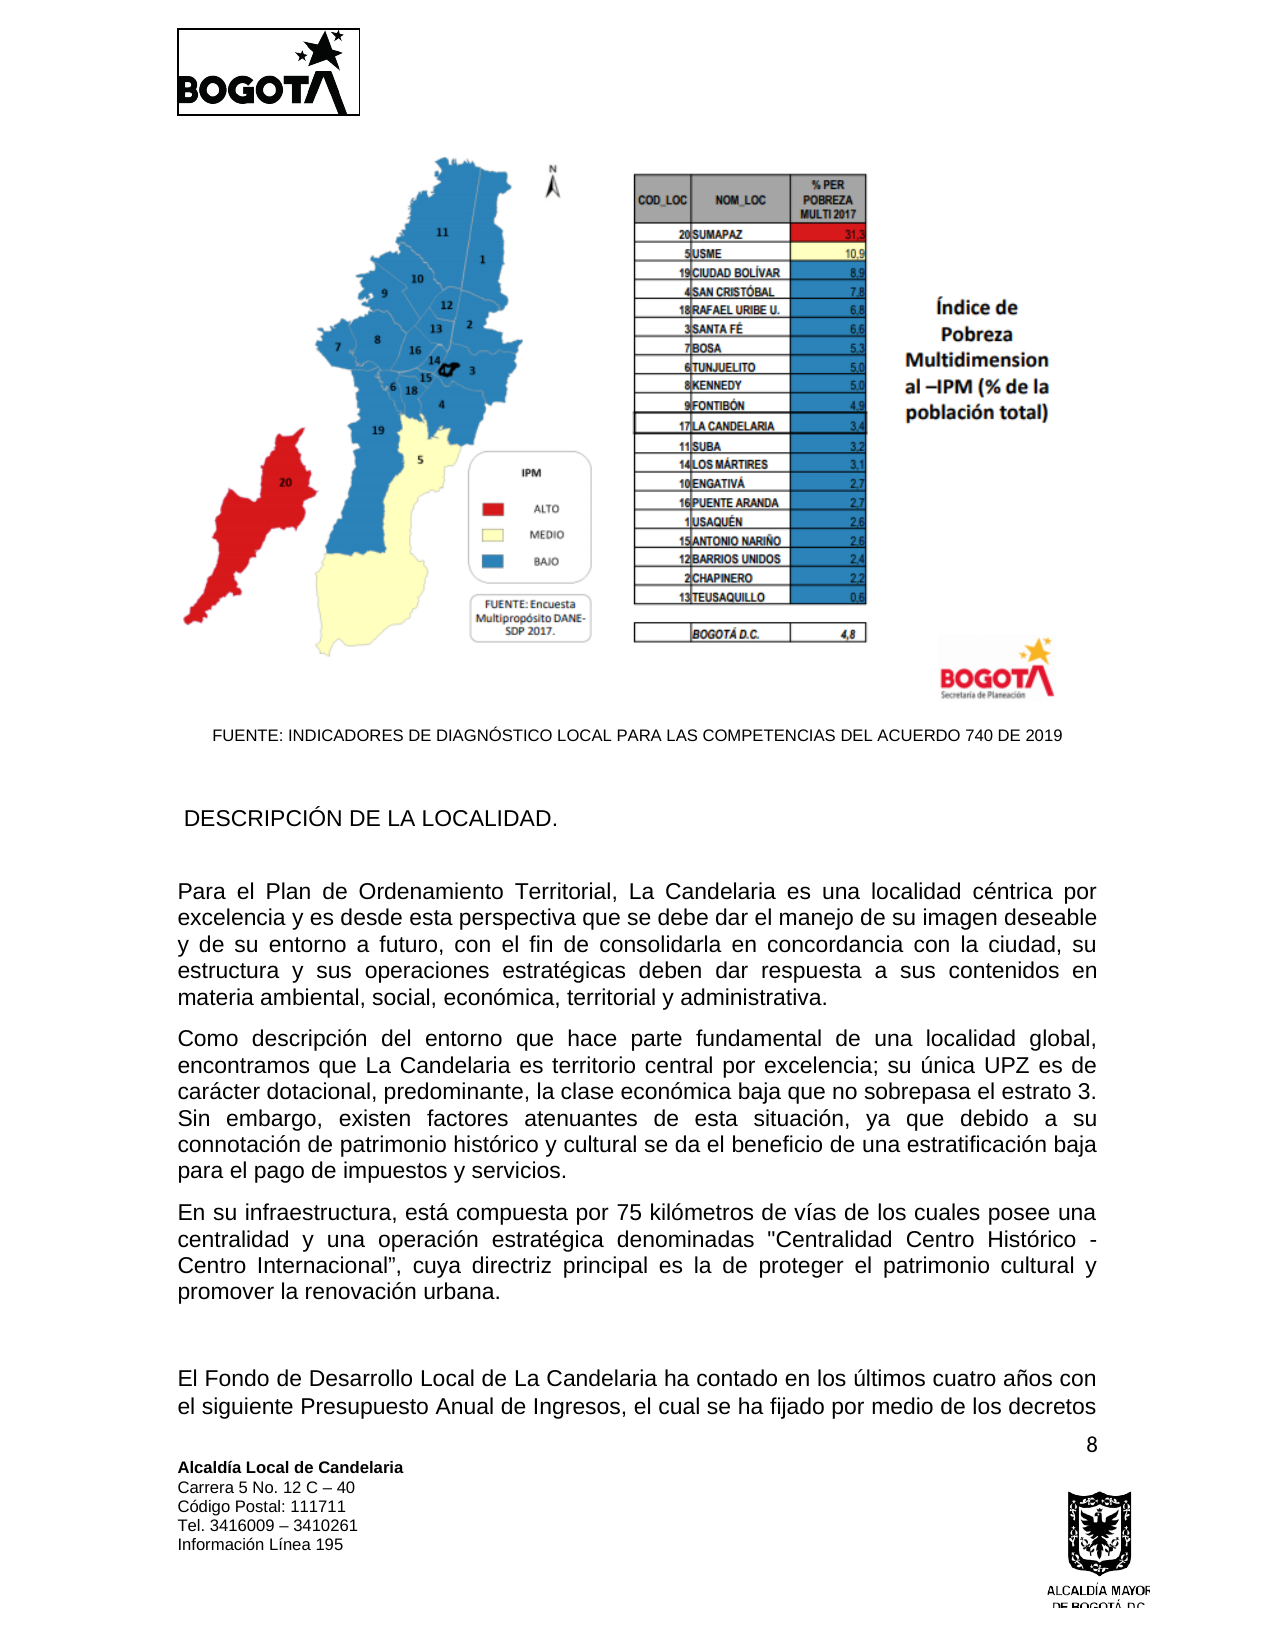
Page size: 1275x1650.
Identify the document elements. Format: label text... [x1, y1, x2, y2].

text En su infraestructura, está compuesta por 75 kilómetros de vías de los cuales posee una centralidad y una operación estratégica denominadas "Centralidad Centro Histórico - Centro Internacional”, cuya directriz principal es la de proteger el patrimonio cultural y promover la renovación urbana. [177, 1199, 1098, 1304]
text Para el Plan de Ordenamiento Territorial, La Candelaria es una localidad céntrica por excelencia y es desde esta perspectiva que se debe dar el manejo de su imagen deseable y de su entorno a futuro, con el fin de consolidarla en concordancia con la ciudad, su estructura y sus operaciones estratégicas deben dar respuesta a sus contenidos en materia ambiental, social, económica, territorial y administrativa. [177, 878, 1098, 1010]
picture [177, 147, 1057, 710]
text FUENTE: INDICADORES DE DIAGNÓSTICO LOCAL PARA LAS COMPETENCIAS DEL ACUERDO 740 DE 2019 [177, 725, 1098, 744]
subtitle DESCRIPCIÓN DE LA LOCALIDAD. [177, 804, 1098, 831]
picture [179, 30, 359, 114]
picture [1046, 1491, 1150, 1607]
text Como descripción del entorno que hace parte fundamental de una localidad global, encontramos que La Candelaria es territorio central por excelencia; su única UPZ es de carácter dotacional, predominante, la clase económica baja que no sobrepasa el estrato 3. Sin embargo, existen factores atenuantes de esta situación, ya que debido a su connotación de patrimonio histórico y cultural se da el beneficio de una estratificación baja para el pago de impuestos y servicios. [177, 1025, 1098, 1183]
